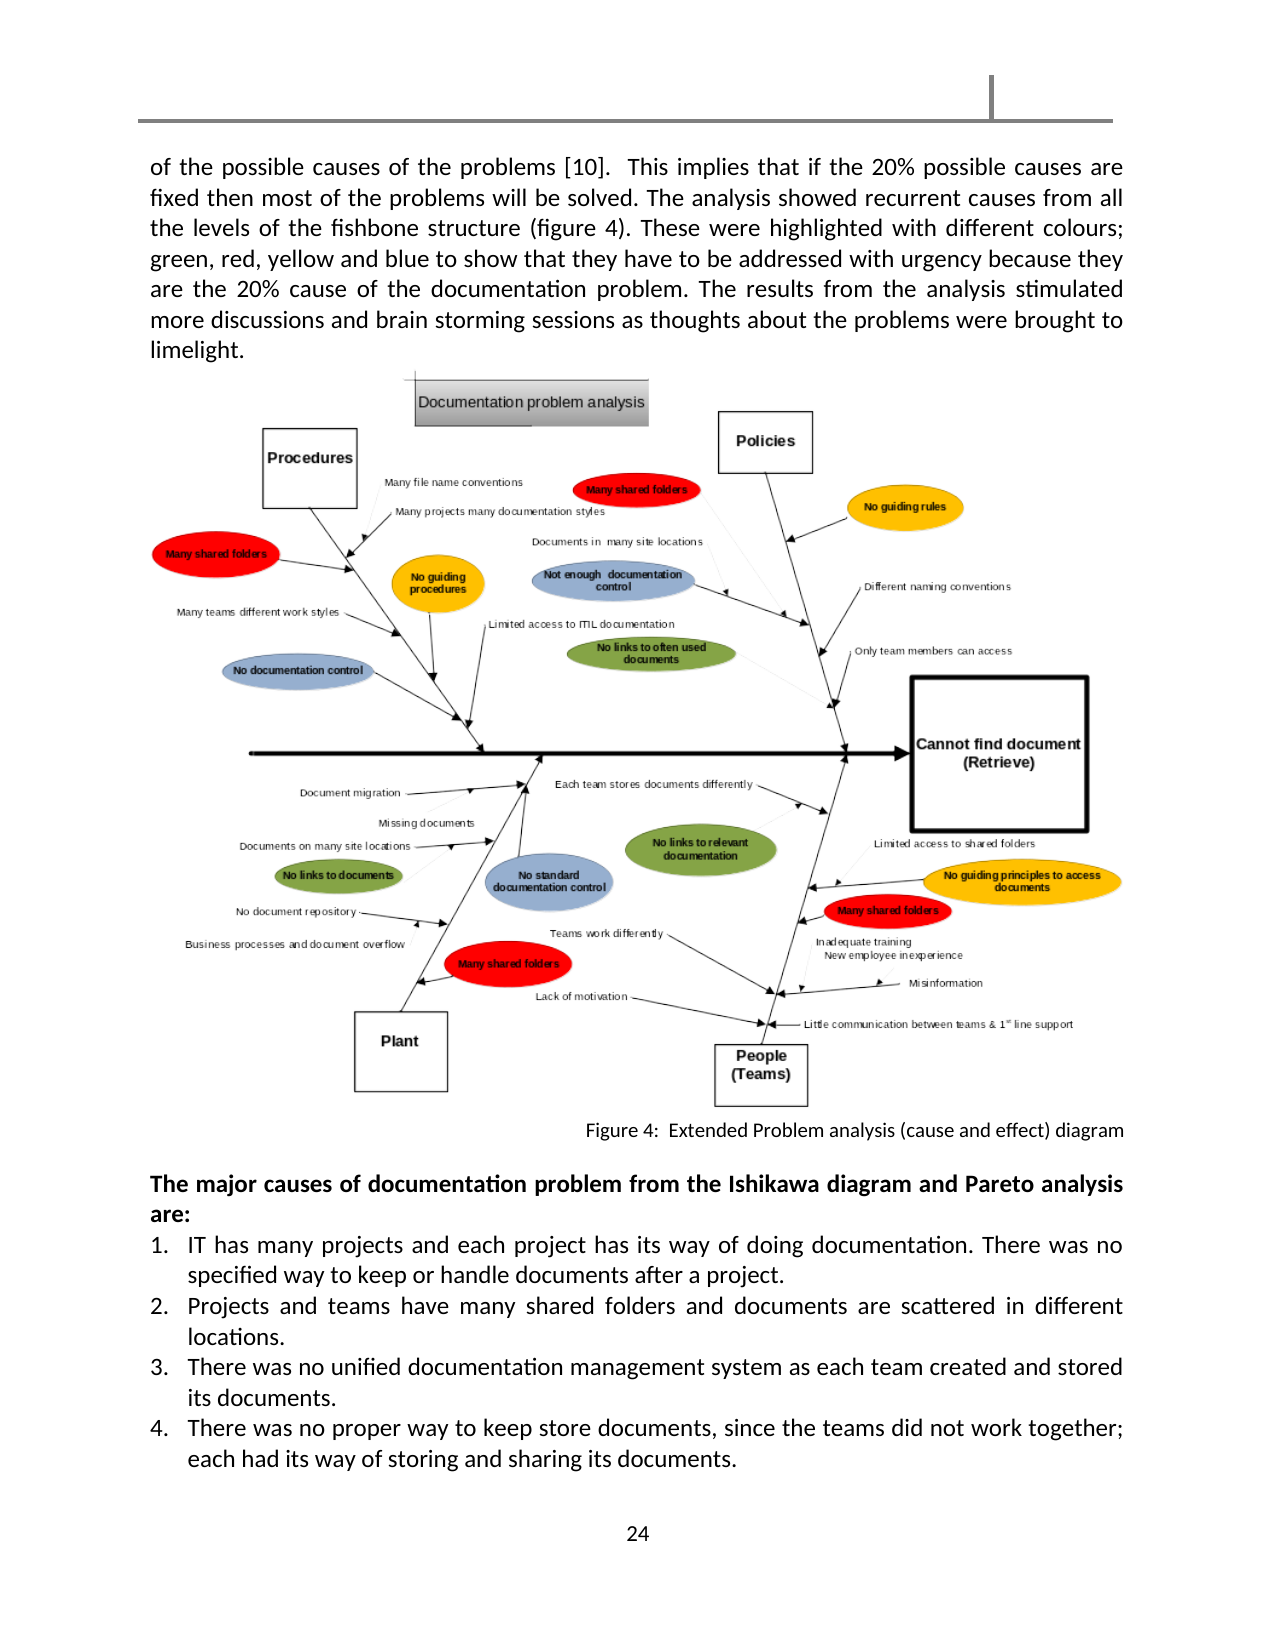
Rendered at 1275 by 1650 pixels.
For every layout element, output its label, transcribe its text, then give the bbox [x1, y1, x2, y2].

list IT has many projects and each project has its way of doing documentation. There was no specified way to keep or handle documents after a project. [150, 1229, 1125, 1290]
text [150, 151, 1125, 365]
text Figure 4: Extended Problem analysis (cause and effect) diagram [150, 1117, 1125, 1143]
text The major causes of documentation problem from the Ishikawa diagram and Pareto analysis are: [150, 1168, 1125, 1229]
list There was no proper way to keep store documents, since the teams did not work together; each had its way of storing and sharing its documents. [150, 1412, 1125, 1473]
list There was no unified documentation management system as each team created and stored its documents. [150, 1351, 1125, 1412]
list Projects and teams have many shared folders and documents are scattered in different locations. [150, 1290, 1125, 1351]
